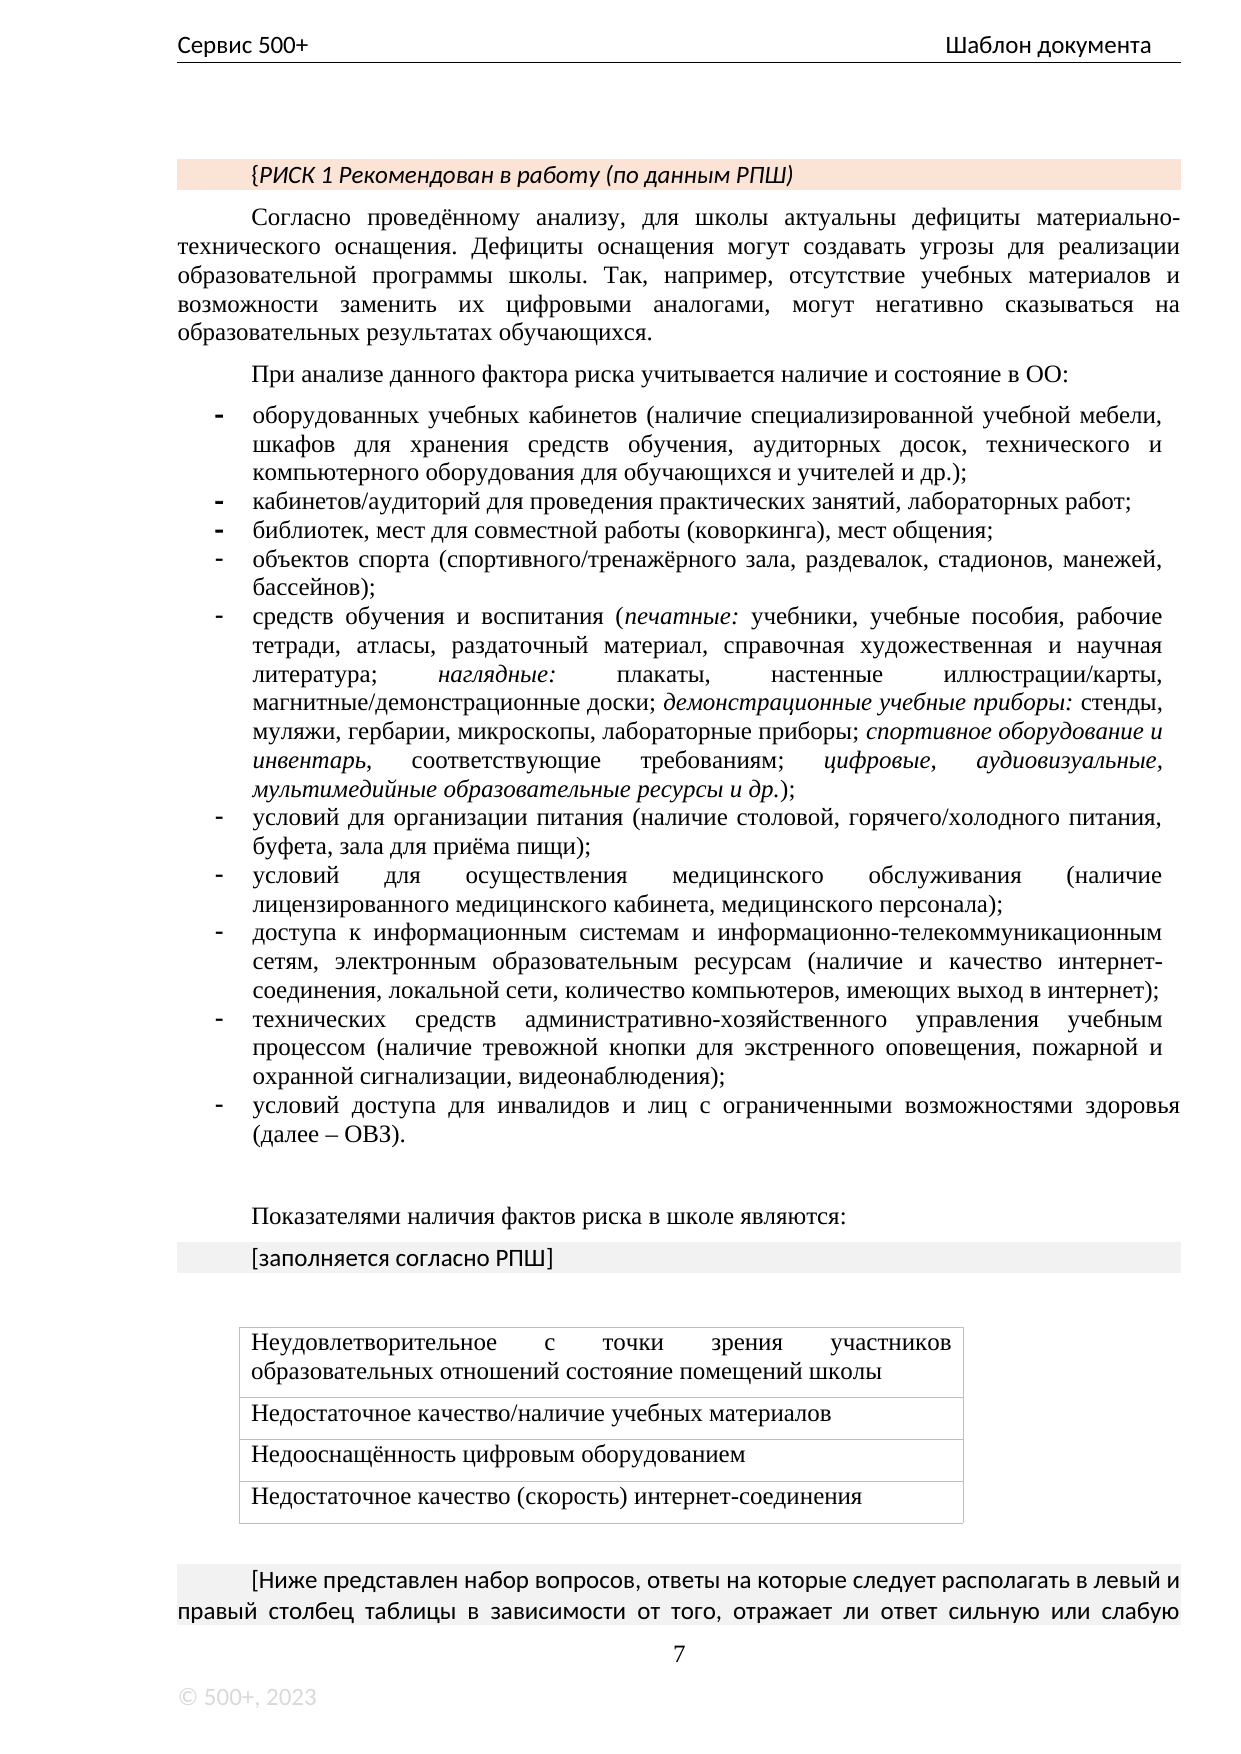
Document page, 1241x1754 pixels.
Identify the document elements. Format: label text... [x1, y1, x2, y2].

table_header Неудовлетворительное с точки зрения участников образовательных отношений состояние помещений школы [240, 1328, 963, 1397]
table_cell Недооснащённость цифровым оборудованием [240, 1440, 963, 1481]
table_cell Недостаточное качество/наличие учебных материалов [240, 1398, 963, 1439]
list технических средств административно-хозяйственного управления учебным процессом (наличие тревожной кнопки для экстренного оповещения, пожарной и охранной сигнализации, видеонаблюдения); [215, 1004, 1163, 1090]
list библиотек, мест для совместной работы (коворкинга), мест общения; [215, 515, 1163, 544]
text Показателями наличия фактов риска в школе являются: [177, 1201, 1181, 1230]
text {РИСК 1 Рекомендован в работу (по данным РПШ) [177, 159, 1181, 190]
text [заполняется согласно РПШ] [177, 1242, 1181, 1273]
list условий доступа для инвалидов и лиц с ограниченными возможностями здоровья (далее – ОВЗ). [215, 1090, 1181, 1147]
list средств обучения и воспитания (печатные: учебники, учебные пособия, рабочие тетради, атласы, раздаточный материал, справочная художественная и научная литература; наглядные: плакаты, настенные иллюстрации/карты, магнитные/демонстрационные доски; демонстрационные учебные приборы: стенды, муляжи, гербарии, микроскопы, лабораторные приборы; спортивное оборудование и инвентарь, соответствующие требованиям; цифровые, аудиовизуальные, мультимедийные образовательные ресурсы и др.); [215, 601, 1163, 802]
list условий для осуществления медицинского обслуживания (наличие лицензированного медицинского кабинета, медицинского персонала); [215, 860, 1163, 917]
table_cell Недостаточное качество (скорость) интернет-соединения [240, 1482, 963, 1522]
list объектов спорта (спортивного/тренажёрного зала, раздевалок, стадионов, манежей, бассейнов); [215, 544, 1163, 601]
text При анализе данного фактора риска учитывается наличие и состояние в ОО: [177, 359, 1181, 387]
text Согласно проведённому анализу, для школы актуальны дефициты материально-технического оснащения. Дефициты оснащения могут создавать угрозы для реализации образовательной программы школы. Так, например, отсутствие учебных материалов и возможности заменить их цифровыми аналогами, могут негативно сказываться на образовательных результатах обучающихся. [177, 202, 1181, 346]
list кабинетов/аудиторий для проведения практических занятий, лабораторных работ; [215, 486, 1163, 515]
list доступа к информационным системам и информационно-телекоммуникационным сетям, электронным образовательным ресурсам (наличие и качество интернет-соединения, локальной сети, количество компьютеров, имеющих выход в интернет); [215, 917, 1163, 1004]
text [177, 1564, 1181, 1625]
list оборудованных учебных кабинетов (наличие специализированной учебной мебели, шкафов для хранения средств обучения, аудиторных досок, технического и компьютерного оборудования для обучающихся и учителей и др.); [215, 400, 1163, 486]
list условий для организации питания (наличие столовой, горячего/холодного питания, буфета, зала для приёма пищи); [215, 802, 1163, 860]
